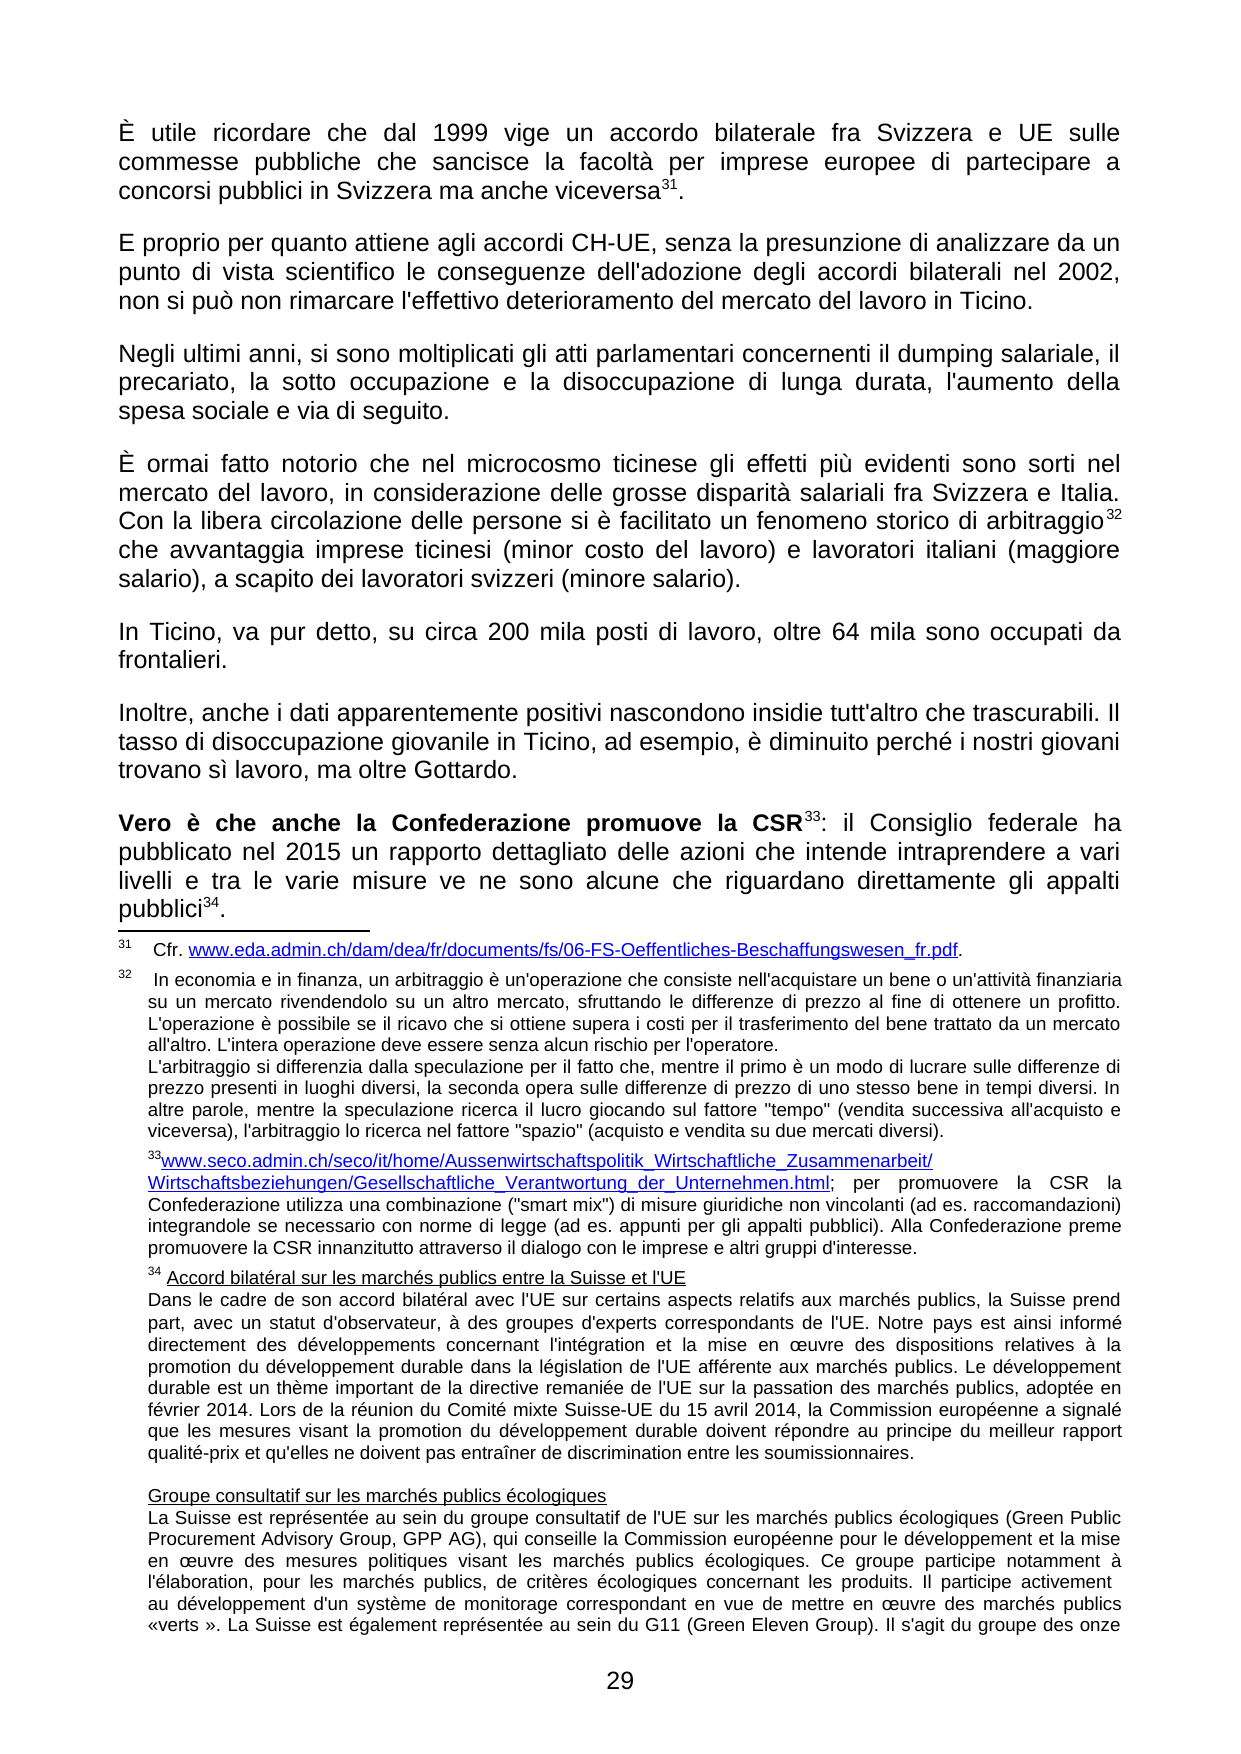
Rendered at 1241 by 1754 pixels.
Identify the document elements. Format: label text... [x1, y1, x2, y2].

text In Ticino, va pur detto, su circa 200 mila posti di lavoro, oltre 64 mila sono occupati da frontalieri. [118, 616, 1122, 674]
text Vero è che anche la Confederazione promuove la CSR: il Consiglio federale ha pubblicato nel 2015 un rapporto dettagliato delle azioni che intende intraprendere a vari livelli e tra le varie misure ve ne sono alcune che riguardano direttamente gli appalti pubblici. [118, 808, 1122, 923]
text È utile ricordare che dal 1999 vige un accordo bilaterale fra Svizzera e UE sulle commesse pubbliche che sancisce la facoltà per imprese europee di partecipare a concorsi pubblici in Svizzera ma anche viceversa. [118, 118, 1122, 204]
text Negli ultimi anni, si sono moltiplicati gli atti parlamentari concernenti il dumping salariale, il precariato, la sotto occupazione e la disoccupazione di lunga durata, l'aumento della spesa sociale e via di seguito. [118, 338, 1122, 425]
text Inoltre, anche i dati apparentemente positivi nascondono insidie tutt'altro che trascurabili. Il tasso di disoccupazione giovanile in Ticino, ad esempio, è diminuito perché i nostri giovani trovano sì lavoro, ma oltre Gottardo. [118, 698, 1122, 784]
text È ormai fatto notorio che nel microcosmo ticinese gli effetti più evidenti sono sorti nel mercato del lavoro, in considerazione delle grosse disparità salariali fra Svizzera e Italia. Con la libera circolazione delle persone si è facilitato un fenomeno storico di arbitraggio che avvantaggia imprese ticinesi (minor costo del lavoro) e lavoratori italiani (maggiore salario), a scapito dei lavoratori svizzeri (minore salario). [118, 449, 1122, 592]
text E proprio per quanto attiene agli accordi CH-UE, senza la presunzione di analizzare da un punto di vista scientifico le conseguenze dell'adozione degli accordi bilaterali nel 2002, non si può non rimarcare l'effettivo deterioramento del mercato del lavoro in Ticino. [118, 228, 1122, 314]
